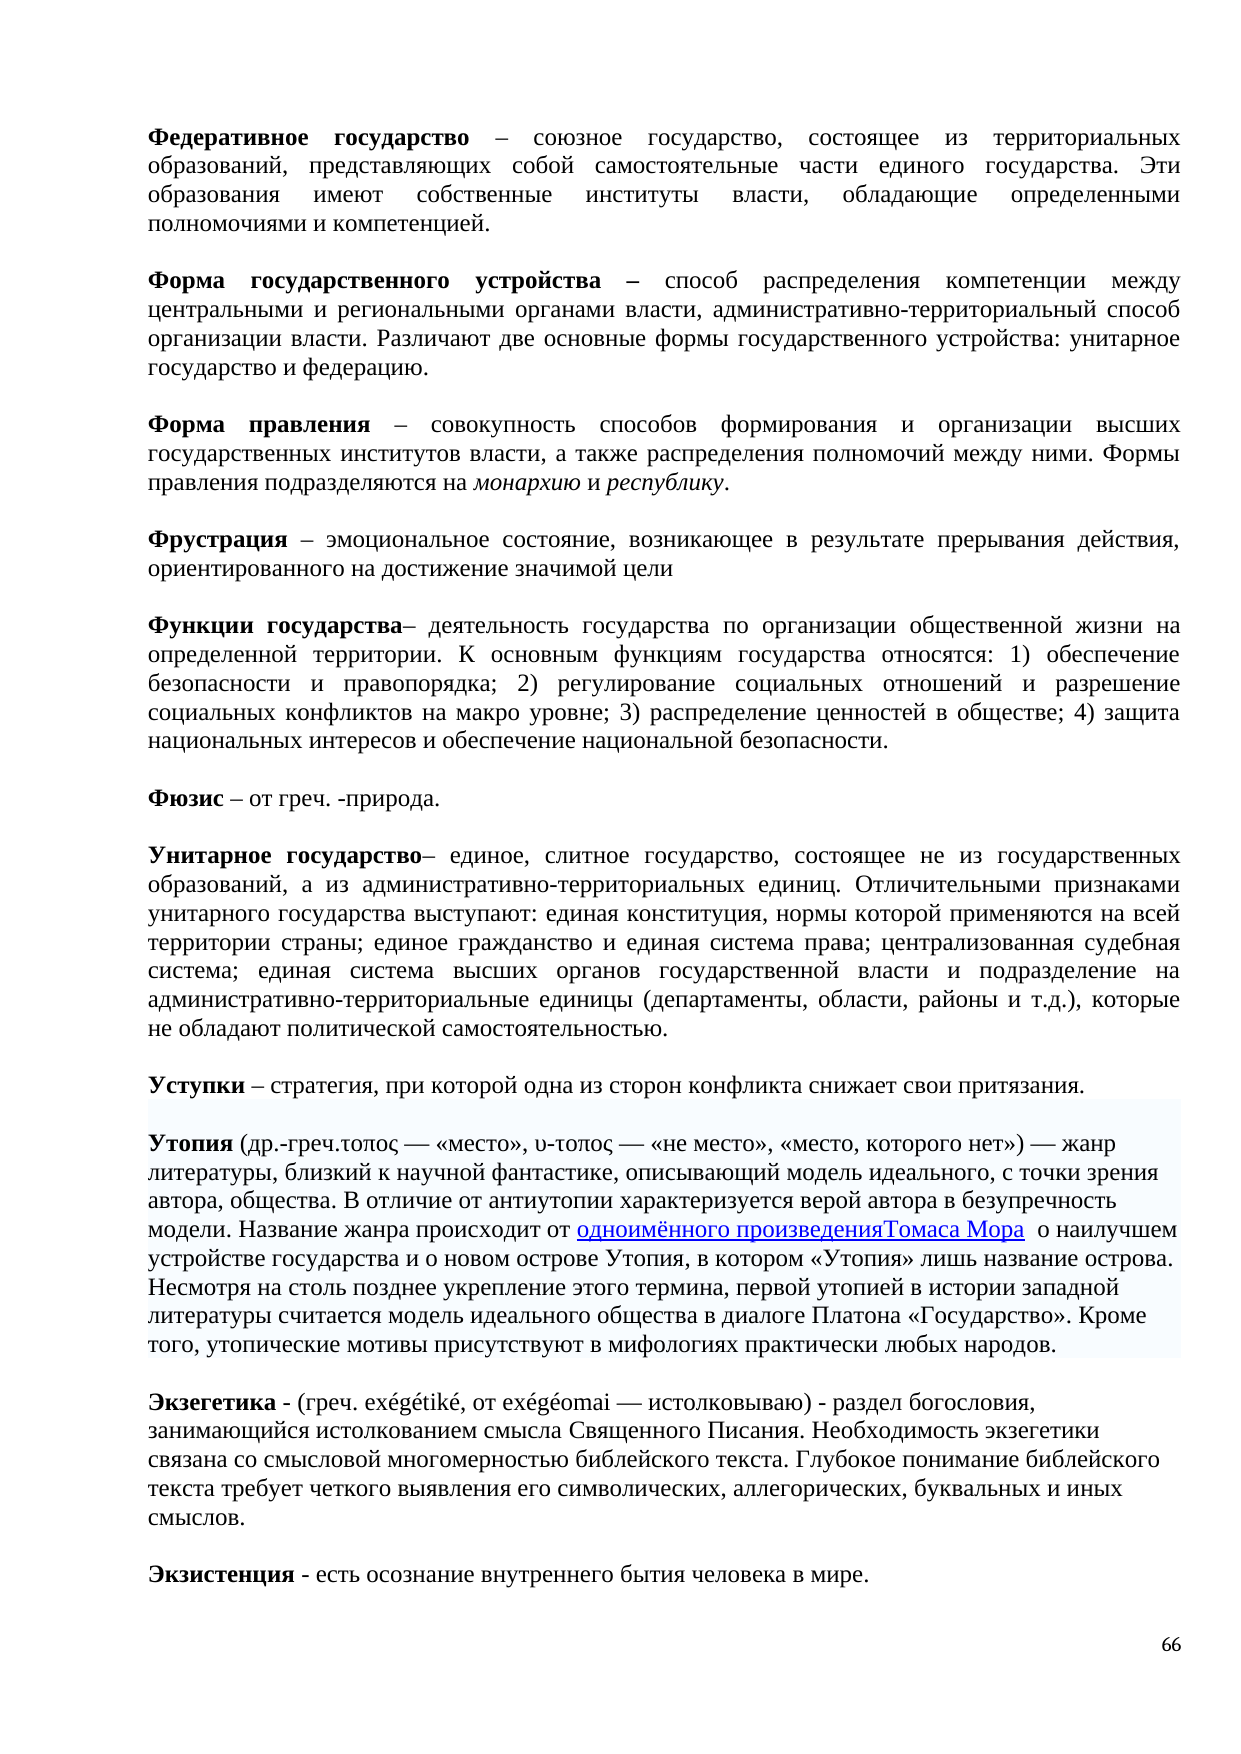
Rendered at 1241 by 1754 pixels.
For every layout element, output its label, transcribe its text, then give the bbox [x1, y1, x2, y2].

text Форма правления – совокупность способов формирования и организации высших государственных институтов власти, а также распределения полномочий между ними. Формы правления подразделяются на монархию и республику. [148, 409, 1181, 496]
text Унитарное государство– единое, слитное государство, состоящее не из государственных образований, а из административно-территориальных единиц. Отличительными признаками унитарного государства выступают: единая конституция, нормы которой применяются на всей территории страны; единое гражданство и единая система права; централизованная судебная система; единая система высших органов государственной власти и подразделение на административно-территориальные единицы (департаменты, области, районы и т.д.), которые не обладают политической самостоятельностью. [148, 841, 1181, 1042]
text Утопия (др.-греч.τοπος — «место», υ-τοπος — «не место», «место, которого нет») — жанр литературы, близкий к научной фантастике, описывающий модель идеального, с точки зрения автора, общества. В отличие от антиутопии характеризуется верой автора в безупречность модели. Название жанра происходит от одноимённого произведенияТомаса Мора о наилучшем устройстве государства и о новом острове Утопия, в котором «Утопия» лишь название острова. Несмотря на столь позднее укрепление этого термина, первой утопией в истории западной литературы считается модель идеального общества в диалоге Платона «Государство». Кроме того, утопические мотивы присутствуют в мифологиях практически любых народов. [148, 1128, 1181, 1358]
text Экзистенция - есть осознание внутреннего бытия человека в мире. [148, 1559, 1181, 1588]
text Уступки – стратегия, при которой одна из сторон конфликта снижает свои притязания. [148, 1071, 1181, 1099]
text Функции государства– деятельность государства по организации общественной жизни на определенной территории. К основным функциям государства относятся: 1) обеспечение безопасности и правопорядка; 2) регулирование социальных отношений и разрешение социальных конфликтов на макро уровне; 3) распределение ценностей в обществе; 4) защита национальных интересов и обеспечение национальной безопасности. [148, 611, 1181, 754]
text Экзегетика - (греч. exégétiké, от exégéomai — истолковываю) - раздел богословия, занимающийся истолкованием смысла Священного Писания. Необходимость экзегетики связана со смысловой многомерностью библейского текста. Глубокое понимание библейского текста требует четкого выявления его символических, аллегорических, буквальных и иных смыслов. [148, 1387, 1181, 1531]
text Форма государственного устройства – способ распределения компетенции между центральными и региональными органами власти, административно-территориальный способ организации власти. Различают две основные формы государственного устройства: унитарное государство и федерацию. [148, 266, 1181, 381]
text Фюзис – от греч. -природа. [148, 783, 1181, 812]
text Федеративное государство – союзное государство, состоящее из территориальных образований, представляющих собой самостоятельные части единого государства. Эти образования имеют собственные институты власти, обладающие определенными полномочиями и компетенцией. [148, 122, 1181, 237]
text Фрустрация – эмоциональное состояние, возникающее в результате прерывания действия, ориентированного на достижение значимой цели [148, 524, 1181, 582]
